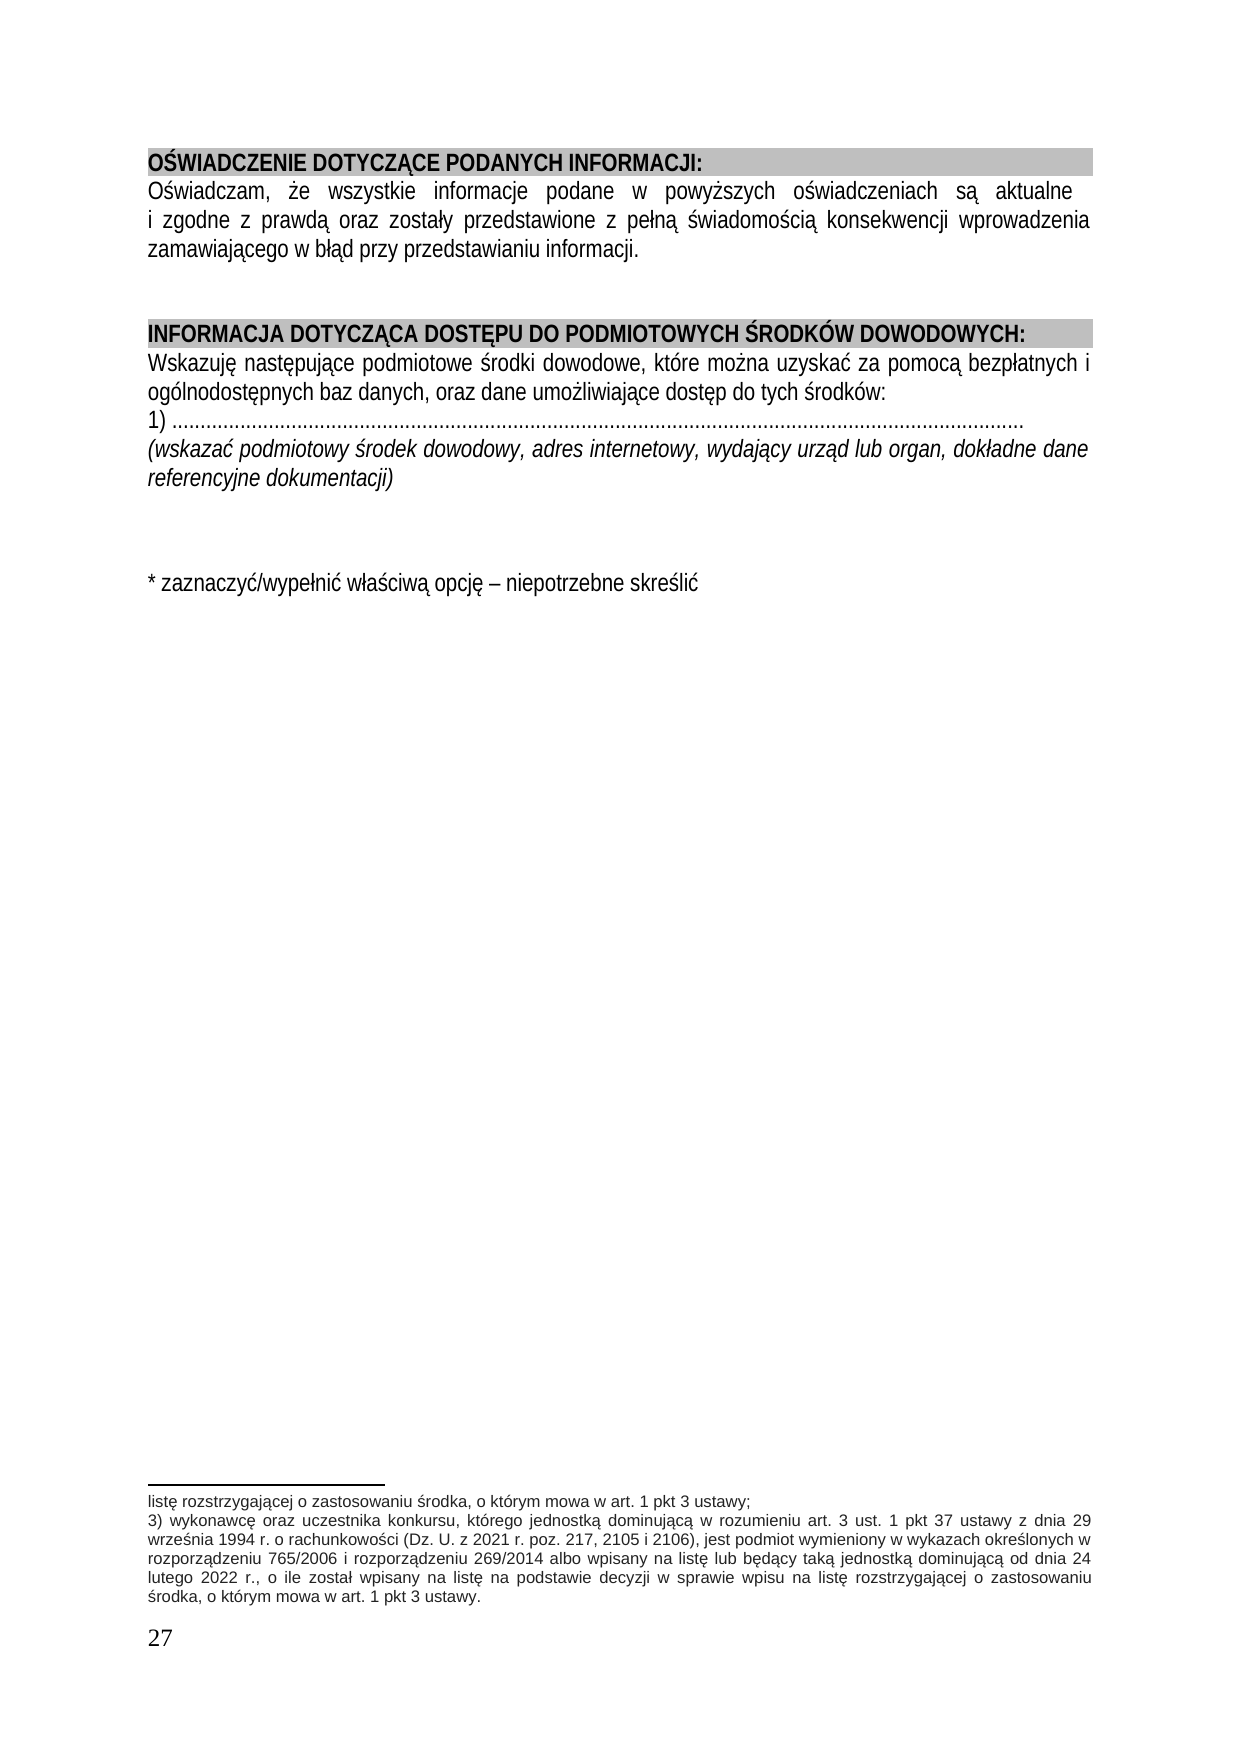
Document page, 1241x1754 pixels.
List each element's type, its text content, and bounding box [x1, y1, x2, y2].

text * zaznaczyć/wypełnić właściwą opcję – niepotrzebne skreślić [148, 568, 1093, 596]
text OŚWIADCZENIE DOTYCZĄCE PODANYCH INFORMACJI: [148, 148, 1093, 176]
text (wskazać podmiotowy środek dowodowy, adres internetowy, wydający urząd lub organ, dokładne dane referencyjne dokumentacji) [148, 434, 1093, 491]
text Wskazuję następujące podmiotowe środki dowodowe, które można uzyskać za pomocą bezpłatnych i ogólnodostępnych baz danych, oraz dane umożliwiające dostęp do tych środków: [148, 348, 1093, 405]
text INFORMACJA DOTYCZĄCA DOSTĘPU DO PODMIOTOWYCH ŚRODKÓW DOWODOWYCH: [148, 319, 1093, 348]
text Oświadczam, że wszystkie informacje podane w powyższych oświadczeniach są aktualne i zgodne z prawdą oraz zostały przedstawione z pełną świadomością konsekwencji wprowadzenia zamawiającego w błąd przy przedstawianiu informacji. [148, 176, 1093, 262]
text 1) ...................................................................................................................................................... [148, 405, 1093, 434]
